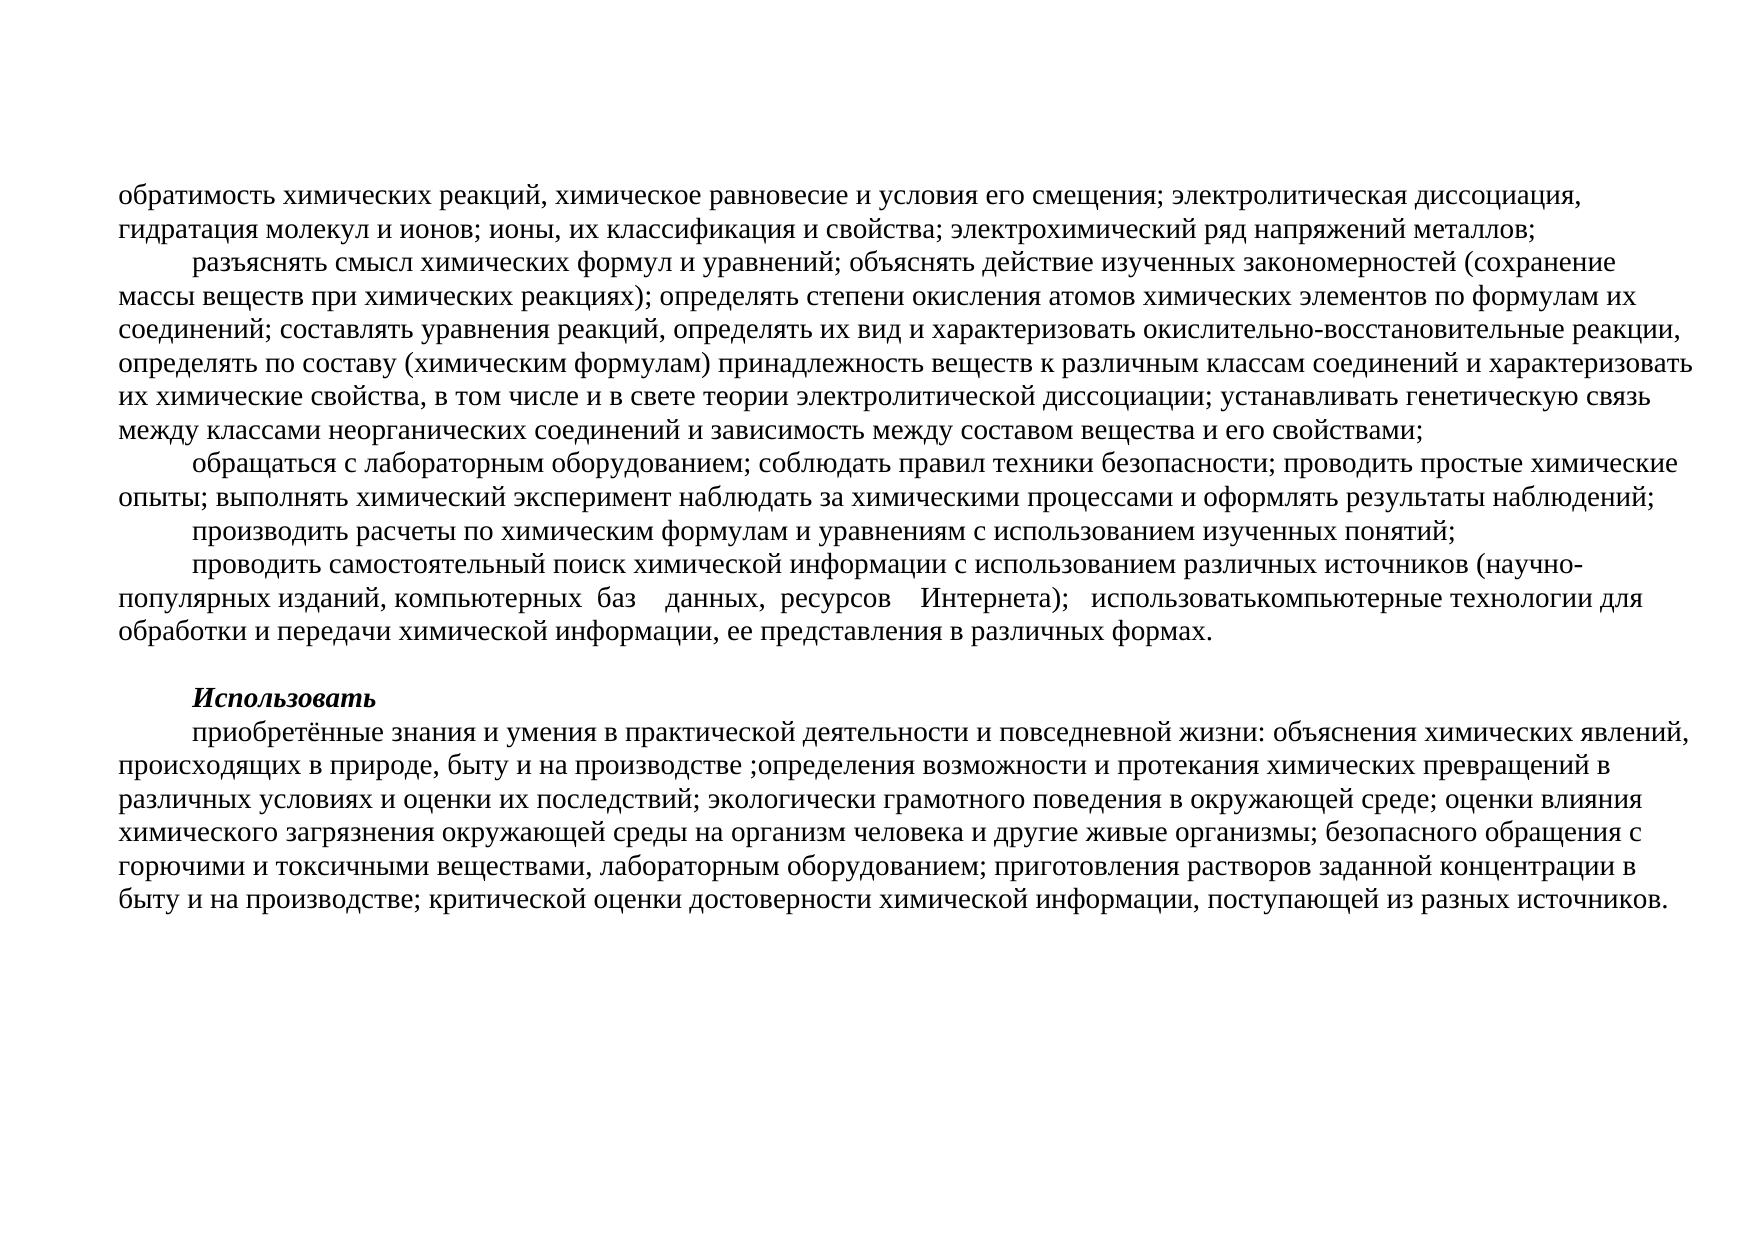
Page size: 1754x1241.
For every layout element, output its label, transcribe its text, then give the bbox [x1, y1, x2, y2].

text проводить самостоятельный поиск химической информации с использованием различных источников (научно-популярных изданий, компьютерных баз данных, ресурсов Интернета); использоватькомпьютерные технологии для обработки и передачи химической информации, ее представления в различных формах. [118, 546, 1695, 647]
text разъяснять смысл химических формул и уравнений; объяснять действие изученных закономерностей (сохранение массы веществ при химических реакциях); определять степени окисления атомов химических элементов по формулам их соединений; составлять уравнения реакций, определять их вид и характеризовать окислительно-восстановительные реакции, определять по составу (химическим формулам) принадлежность веществ к различным классам соединений и характеризовать их химические свойства, в том числе и в свете теории электролитической диссоциации; устанавливать генетическую связь между классами неорганических соединений и зависимость между составом вещества и его свойствами; [118, 244, 1695, 446]
text Использовать [118, 680, 1695, 714]
text производить расчеты по химическим формулам и уравнениям с использованием изученных понятий; [118, 513, 1695, 546]
text приобретённые знания и умения в практической деятельности и повседневной жизни: объяснения химических явлений, происходящих в природе, быту и на производстве ;определения возможности и протекания химических превращений в различных условиях и оценки их последствий; экологически грамотного поведения в окружающей среде; оценки влияния химического загрязнения окружающей среды на организм человека и другие живые организмы; безопасного обращения с горючими и токсичными веществами, лабораторным оборудованием; приготовления растворов заданной концентрации в быту и на производстве; критической оценки достоверности химической информации, поступающей из разных источников. [118, 714, 1695, 915]
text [118, 177, 1695, 244]
text обращаться с лабораторным оборудованием; соблюдать правил техники безопасности; проводить простые химические опыты; выполнять химический эксперимент наблюдать за химическими процессами и оформлять результаты наблюдений; [118, 446, 1695, 513]
